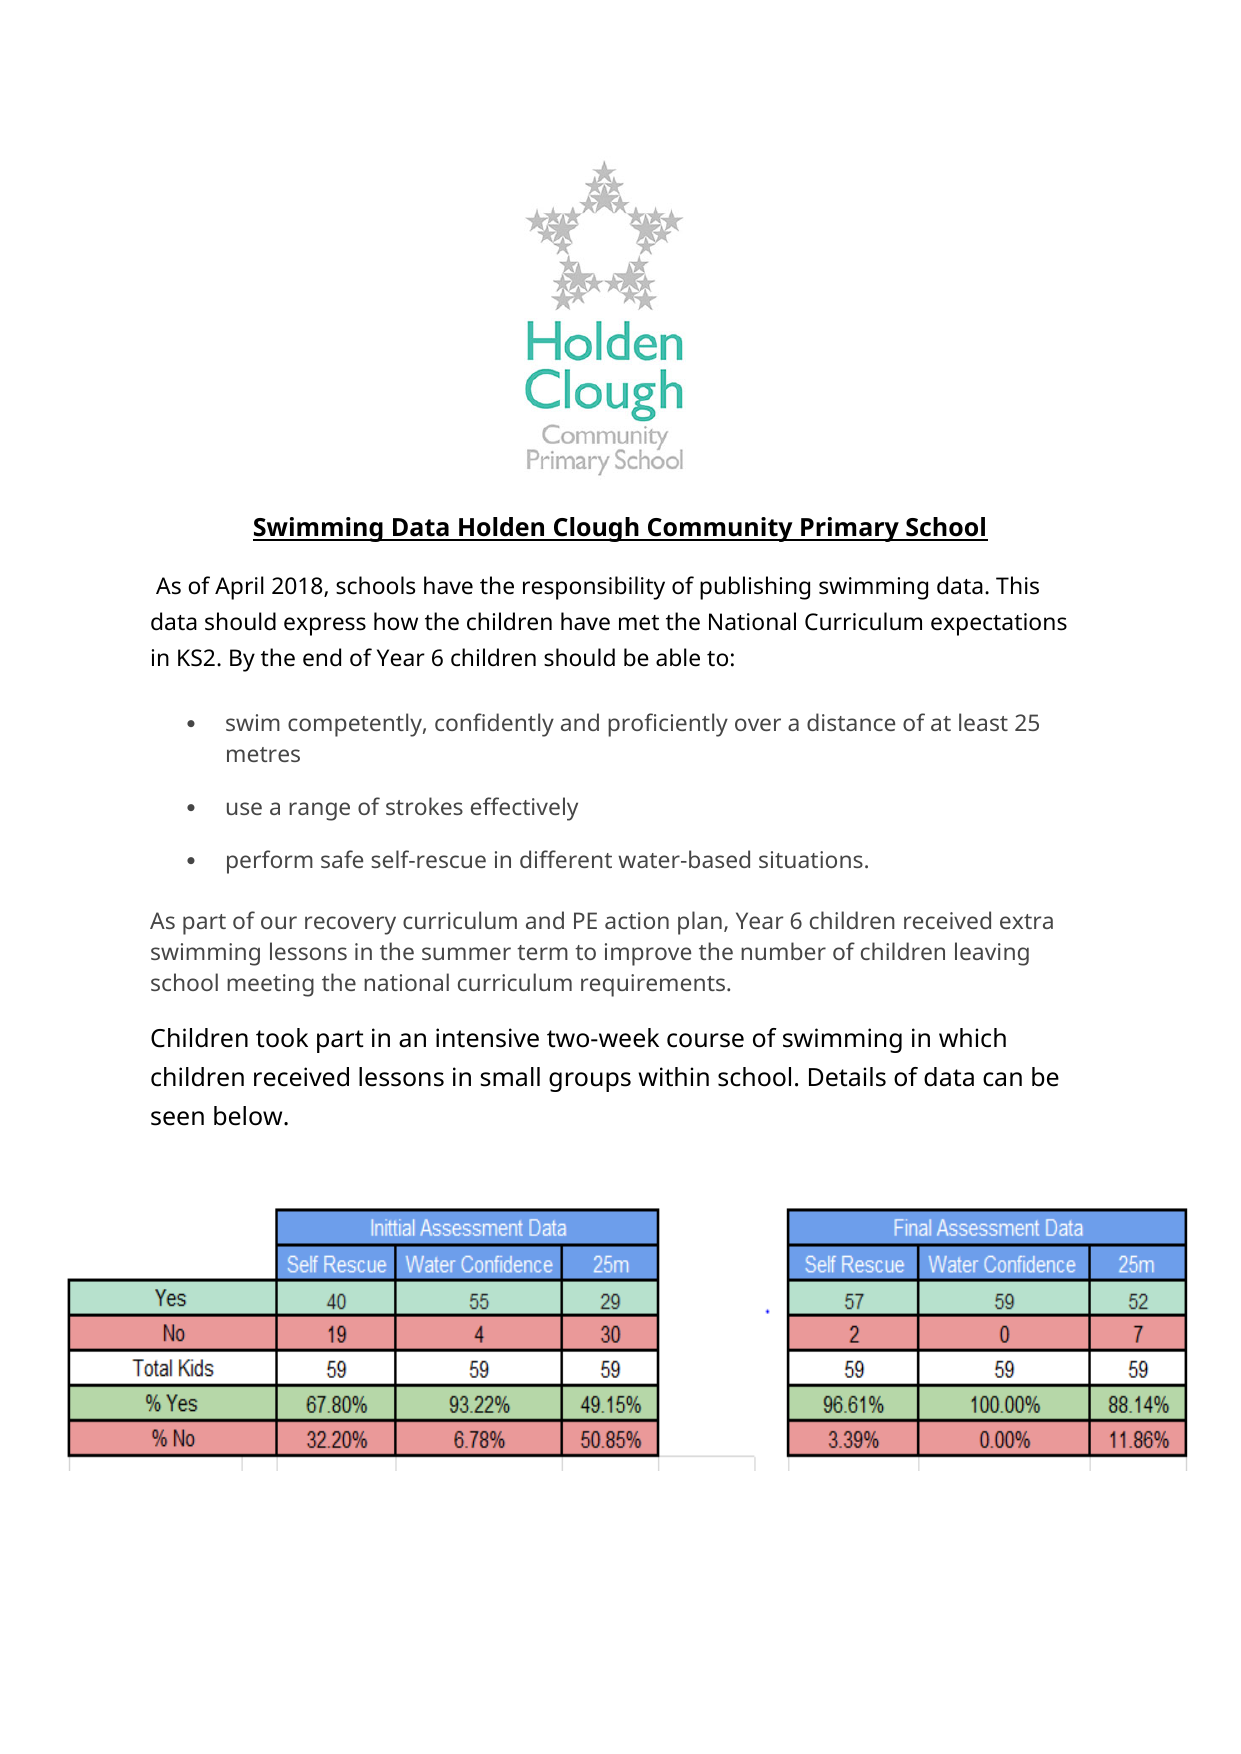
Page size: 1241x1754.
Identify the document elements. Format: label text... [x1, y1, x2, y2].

text Swimming Data Holden Clough Community Primary School [150, 510, 1090, 544]
text As of April 2018, schools have the responsibility of publishing swimming data. This data should express how the children have met the National Curriculum expectations in KS2. By the end of Year 6 children should be able to: [150, 570, 1090, 673]
picture [436, 150, 773, 486]
text As part of our recovery curriculum and PE action plan, Year 6 children received extra swimming lessons in the summer term to improve the number of children leaving school meeting the national curriculum requirements. [150, 905, 1090, 999]
text Children took part in an intensive two-week course of swimming in which children received lessons in small groups within school. Details of data can be seen below. [150, 1021, 1090, 1133]
list use a range of strokes effectively [187, 791, 1090, 823]
list swim competently, confidently and proficiently over a distance of at least 25 metres [187, 707, 1090, 769]
picture [44, 1198, 1196, 1471]
list perform safe self-rescue in different water-based situations. [187, 844, 1090, 876]
